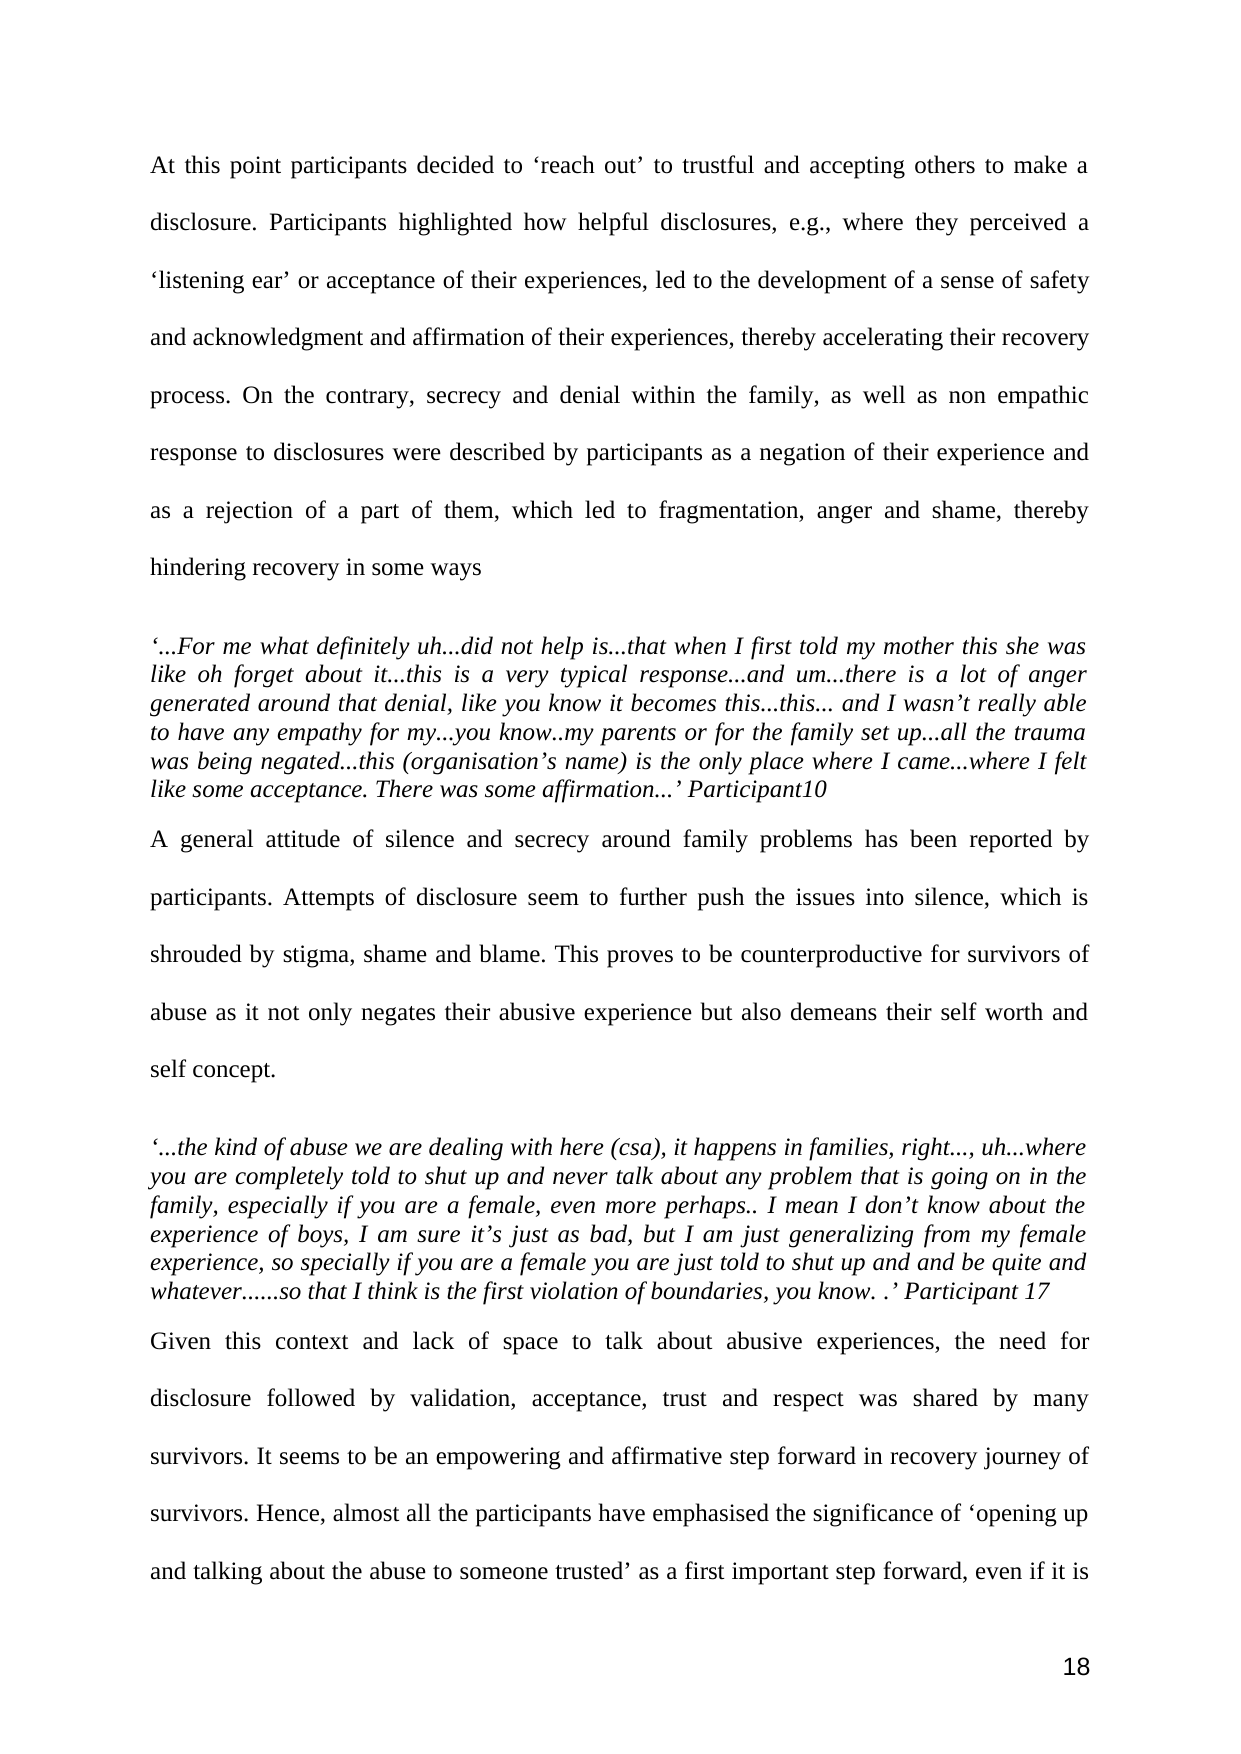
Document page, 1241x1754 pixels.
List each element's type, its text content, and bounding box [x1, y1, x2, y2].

text ‘...For me what definitely uh...did not help is...that when I first told my mother this she was like oh forget about it...this is a very typical response...and um...there is a lot of anger generated around that denial, like you know it becomes this...this... and I wasn’t really able to have any empathy for my...you know..my parents or for the family set up...all the trauma was being negated...this (organisation’s name) is the only place where I came...where I felt like some acceptance. There was some affirmation...’ Participant10 [150, 631, 1090, 803]
text ‘...the kind of abuse we are dealing with here (csa), it happens in families, right..., uh...where you are completely told to shut up and never talk about any problem that is going on in the family, especially if you are a female, even more perhaps.. I mean I don’t know about the experience of boys, I am sure it’s just as bad, but I am just generalizing from my female experience, so specially if you are a female you are just told to shut up and and be quite and whatever......so that I think is the first violation of boundaries, you know. .’ Participant 17 [150, 1132, 1090, 1305]
text A general attitude of silence and secrecy around family problems has been reported by participants. Attempts of disclosure seem to further push the issues into silence, which is shrouded by stigma, shame and blame. This proves to be counterproductive for survivors of abuse as it not only negates their abusive experience but also demeans their self worth and self concept. [150, 824, 1090, 1083]
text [150, 1326, 1090, 1584]
text At this point participants decided to ‘reach out’ to trustful and accepting others to make a disclosure. Participants highlighted how helpful disclosures, e.g., where they perceived a ‘listening ear’ or acceptance of their experiences, led to the development of a sense of safety and acknowledgment and affirmation of their experiences, thereby accelerating their recovery process. On the contrary, secrecy and denial within the family, as well as non empathic response to disclosures were described by participants as a negation of their experience and as a rejection of a part of them, which led to fragmentation, anger and shame, thereby hindering recovery in some ways [150, 150, 1090, 581]
